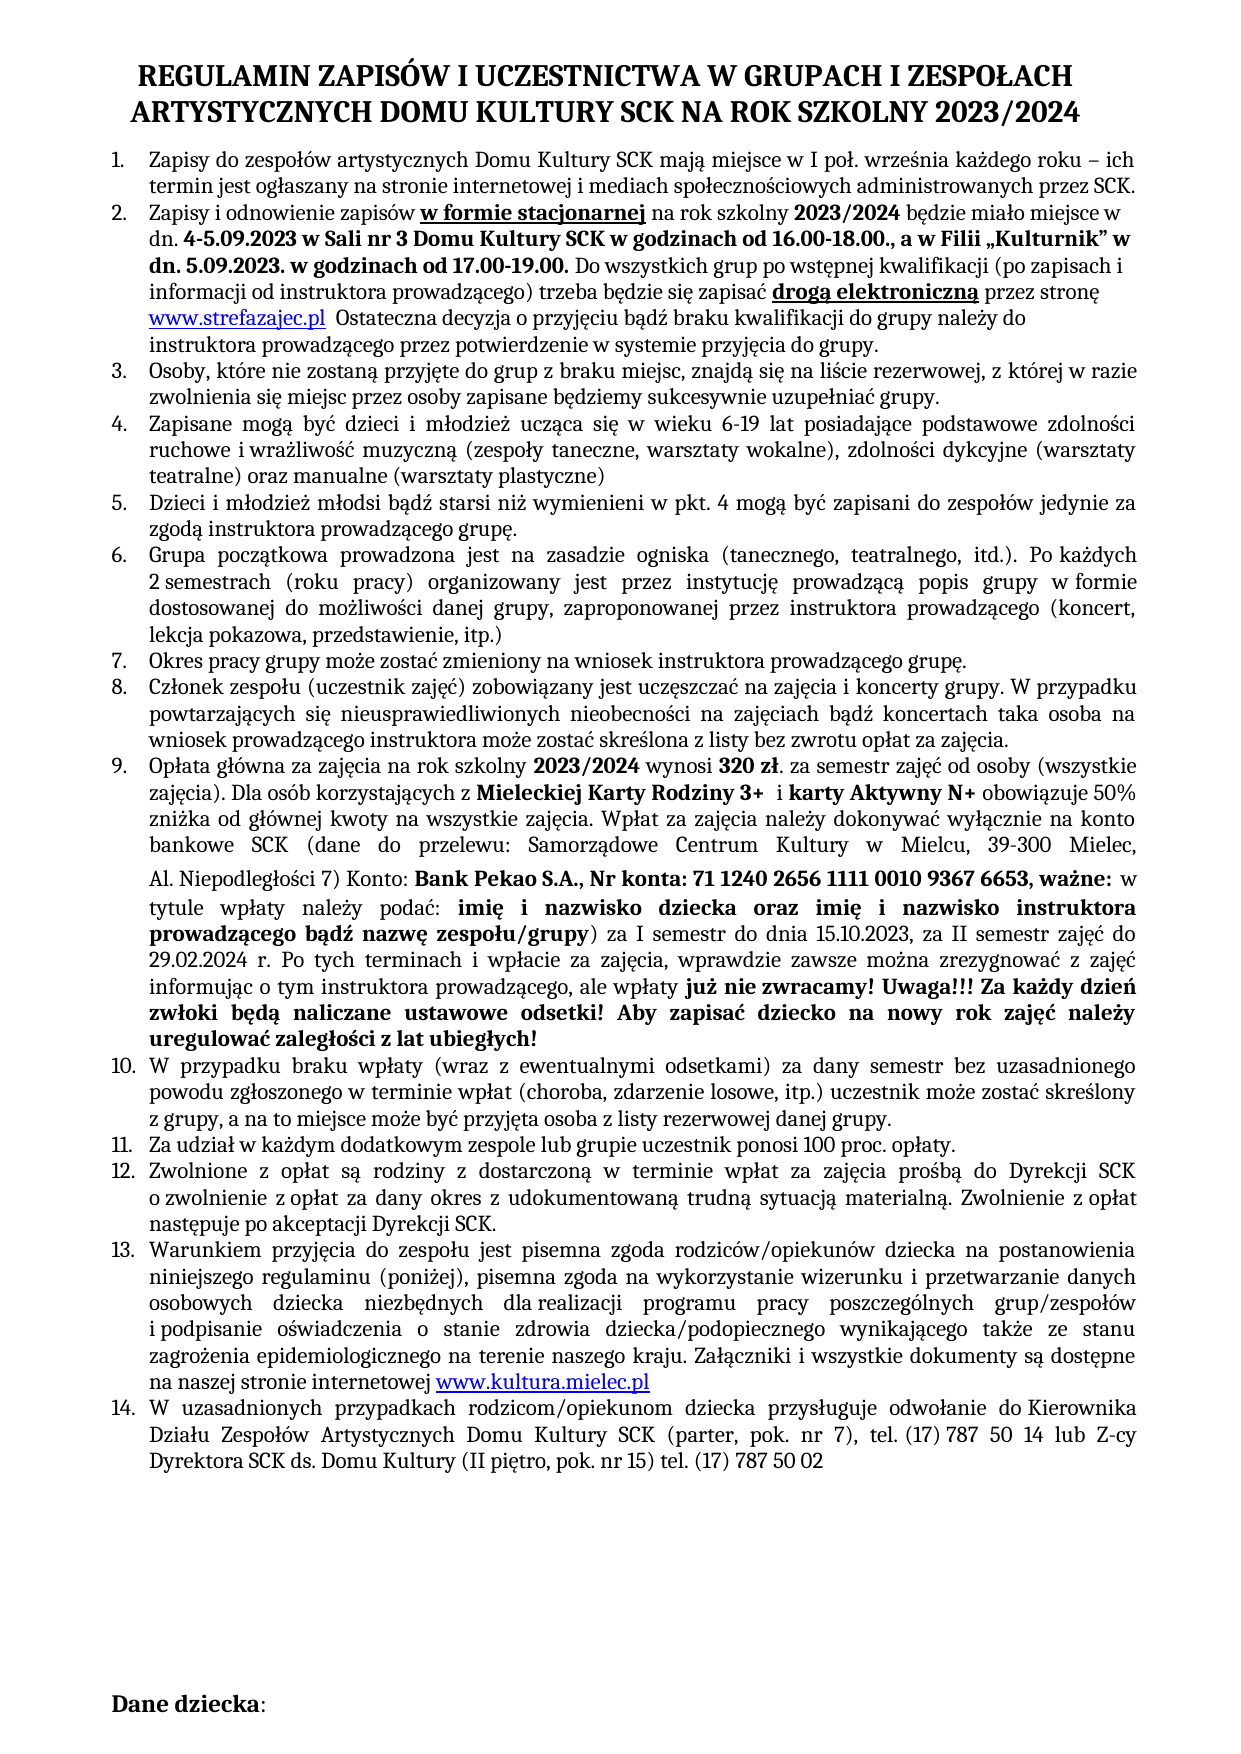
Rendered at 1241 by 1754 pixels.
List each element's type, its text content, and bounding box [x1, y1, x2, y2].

list Zwolnione z opłat są rodziny z dostarczoną w terminie wpłat za zajęcia prośbą do Dyrekcji SCK o zwolnienie z opłat za dany okres z udokumentowaną trudną sytuacją materialną. Zwolnienie z opłat następuje po akceptacji Dyrekcji SCK. [111, 1158, 1137, 1237]
list Zapisane mogą być dzieci i młodzież ucząca się w wieku 6-19 lat posiadające podstawowe zdolności ruchowe i wrażliwość muzyczną (zespoły taneczne, warsztaty wokalne), zdolności dykcyjne (warsztaty teatralne) oraz manualne (warsztaty plastyczne) [111, 411, 1137, 489]
text Dane dziecka: [111, 1690, 1137, 1719]
list Opłata główna za zajęcia na rok szkolny 2023/2024 wynosi 320 zł. za semestr zajęć od osoby (wszystkie zajęcia). Dla osób korzystających z Mieleckiej Karty Rodziny 3+ i karty Aktywny N+ obowiązuje 50% zniżka od głównej kwoty na wszystkie zajęcia. Wpłat za zajęcia należy dokonywać wyłącznie na konto bankowe SCK (dane do przelewu: Samorządowe Centrum Kultury w Mielcu, 39-300 Mielec, Al. Niepodległości 7) Konto: Bank Pekao S.A., Nr konta: 71 1240 2656 1111 0010 9367 6653, ważne: w tytule wpłaty należy podać: imię i nazwisko dziecka oraz imię i nazwisko instruktora prowadzącego bądź nazwę zespołu/grupy) za I semestr do dnia 15.10.2023, za II semestr zajęć do 29.02.2024 r. Po tych terminach i wpłacie za zajęcia, wprawdzie zawsze można zrezygnować z zajęć informując o tym instruktora prowadzącego, ale wpłaty już nie zwracamy! Uwaga!!! Za każdy dzień zwłoki będą naliczane ustawowe odsetki! Aby zapisać dziecko na nowy rok zajęć należy uregulować zaległości z lat ubiegłych! [111, 753, 1137, 1053]
list W uzasadnionych przypadkach rodzicom/opiekunom dziecka przysługuje odwołanie do Kierownika Działu Zespołów Artystycznych Domu Kultury SCK (parter, pok. nr 7), tel. (17) 787 50 14 lub Z-cy Dyrektora SCK ds. Domu Kultury (II piętro, pok. nr 15) tel. (17) 787 50 02 [111, 1395, 1137, 1474]
list Osoby, które nie zostaną przyjęte do grup z braku miejsc, znajdą się na liście rezerwowej, z której w razie zwolnienia się miejsc przez osoby zapisane będziemy sukcesywnie uzupełniać grupy. [111, 358, 1137, 411]
list Zapisy do zespołów artystycznych Domu Kultury SCK mają miejsce w I poł. września każdego roku – ich termin jest ogłaszany na stronie internetowej i mediach społecznościowych administrowanych przez SCK. [111, 147, 1137, 200]
list Dzieci i młodzież młodsi bądź starsi niż wymienieni w pkt. 4 mogą być zapisani do zespołów jedynie za zgodą instruktora prowadzącego grupę. [111, 489, 1137, 542]
list Zapisy i odnowienie zapisów w formie stacjonarnej na rok szkolny 2023/2024 będzie miało miejsce w dn. 4-5.09.2023 w Sali nr 3 Domu Kultury SCK w godzinach od 16.00-18.00., a w Filii „Kulturnik” w dn. 5.09.2023. w godzinach od 17.00-19.00. Do wszystkich grup po wstępnej kwalifikacji (po zapisach i informacji od instruktora prowadzącego) trzeba będzie się zapisać drogą elektroniczną przez stronę www.strefazajec.pl Ostateczna decyzja o przyjęciu bądź braku kwalifikacji do grupy należy do instruktora prowadzącego przez potwierdzenie w systemie przyjęcia do grupy. [111, 200, 1137, 358]
list Grupa początkowa prowadzona jest na zasadzie ogniska (tanecznego, teatralnego, itd.). Po każdych 2 semestrach (roku pracy) organizowany jest przez instytucję prowadzącą popis grupy w formie dostosowanej do możliwości danej grupy, zaproponowanej przez instruktora prowadzącego (koncert, lekcja pokazowa, przedstawienie, itp.) [111, 542, 1137, 648]
list W przypadku braku wpłaty (wraz z ewentualnymi odsetkami) za dany semestr bez uzasadnionego powodu zgłoszonego w terminie wpłat (choroba, zdarzenie losowe, itp.) uczestnik może zostać skreślony z grupy, a na to miejsce może być przyjęta osoba z listy rezerwowej danej grupy. [111, 1053, 1137, 1132]
list Członek zespołu (uczestnik zajęć) zobowiązany jest uczęszczać na zajęcia i koncerty grupy. W przypadku powtarzających się nieusprawiedliwionych nieobecności na zajęciach bądź koncertach taka osoba na wniosek prowadzącego instruktora może zostać skreślona z listy bez zwrotu opłat za zajęcia. [111, 674, 1137, 753]
list Za udział w każdym dodatkowym zespole lub grupie uczestnik ponosi 100 proc. opłaty. [111, 1132, 1137, 1158]
text REGULAMIN ZAPISÓW I UCZESTNICTWA W GRUPACH I ZESPOŁACH ARTYSTYCZNYCH DOMU KULTURY SCK NA ROK SZKOLNY 2023/2024 [74, 58, 1137, 130]
list Okres pracy grupy może zostać zmieniony na wniosek instruktora prowadzącego grupę. [111, 648, 1137, 674]
list Warunkiem przyjęcia do zespołu jest pisemna zgoda rodziców/opiekunów dziecka na postanowienia niniejszego regulaminu (poniżej), pisemna zgoda na wykorzystanie wizerunku i przetwarzanie danych osobowych dziecka niezbędnych dla realizacji programu pracy poszczególnych grup/zespołów i podpisanie oświadczenia o stanie zdrowia dziecka/podopiecznego wynikającego także ze stanu zagrożenia epidemiologicznego na terenie naszego kraju. Załączniki i wszystkie dokumenty są dostępne na naszej stronie internetowej www.kultura.mielec.pl [111, 1237, 1137, 1395]
